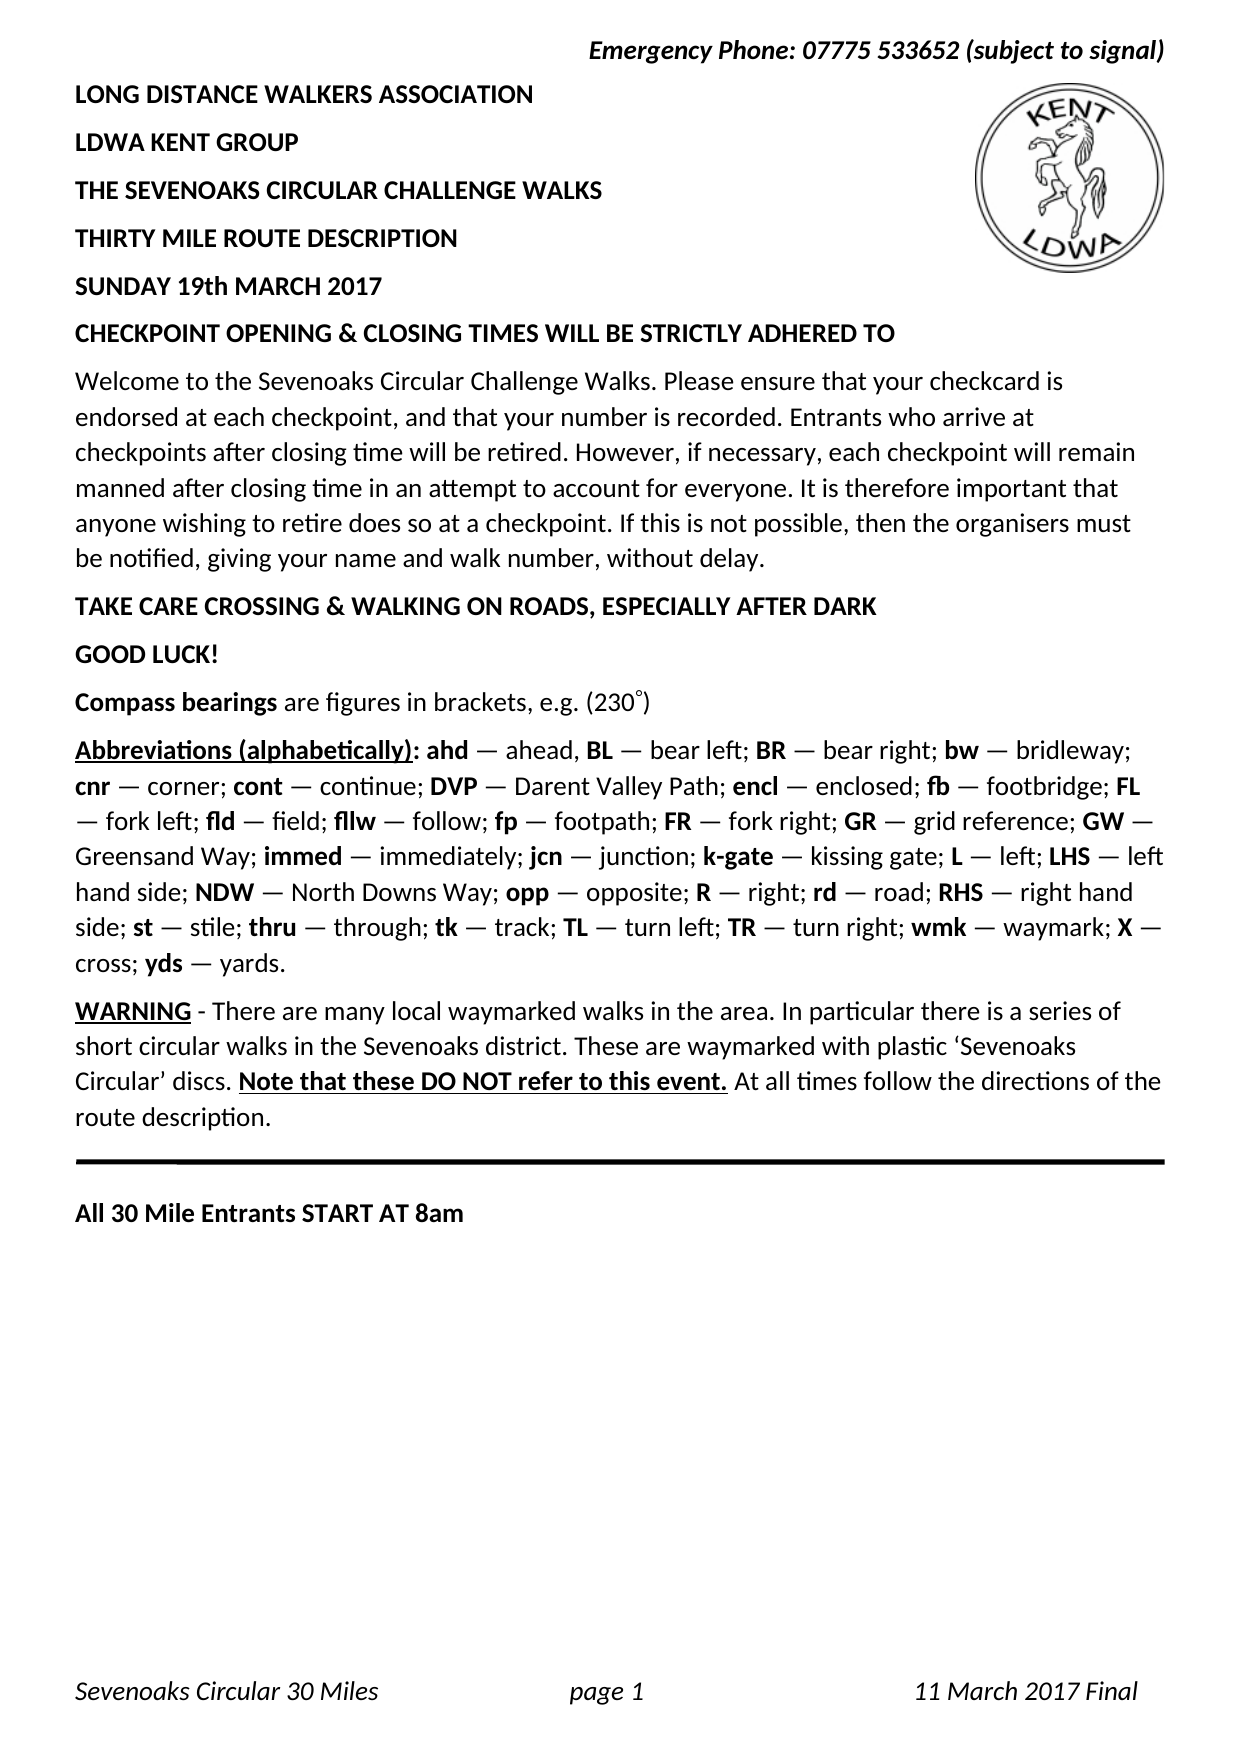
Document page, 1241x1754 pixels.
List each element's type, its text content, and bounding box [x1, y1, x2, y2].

text TAKE CARE CROSSING & WALKING ON ROADS, ESPECIALLY AFTER DARK [75, 587, 1165, 623]
picture [975, 83, 1165, 273]
subtitle LONG DISTANCE WALKERS ASSOCIATION [75, 75, 1165, 110]
text WARNING - There are many local waymarked walks in the area. In particular there is a series of short circular walks in the Sevenoaks district. These are waymarked with plastic ‘Sevenoaks Circular’ discs. Note that these DO NOT refer to this event. At all times follow the directions of the route description. [75, 992, 1165, 1133]
text Compass bearings are figures in brackets, e.g. (230) [75, 683, 1165, 719]
subtitle THE SEVENOAKS CIRCULAR CHALLENGE WALKS [75, 171, 975, 206]
text SUNDAY 19th March 2017 [75, 267, 1165, 302]
text All 30 Mile Entrants START AT 8am [75, 1194, 1165, 1229]
subtitle THIRTY MILE ROUTE DESCRIPTION [75, 219, 975, 254]
text Abbreviations (alphabetically): ahd — ahead, BL — bear left; BR — bear right; bw — bridleway; cnr — corner; cont — continue; DVP — Darent Valley Path; encl — enclosed; fb — footbridge; FL — fork left; fld — field; fllw — follow; fp — footpath; FR — fork right; GR — grid reference; GW — Greensand Way; immed — immediately; jcn — junction; k-gate — kissing gate; L — left; LHS — left hand side; NDW — North Downs Way; opp — opposite; R — right; rd — road; RHS — right hand side; st — stile; thru — through; tk — track; TL — turn left; TR — turn right; wmk — waymark; X — cross; yds — yards. [75, 731, 1165, 979]
text Welcome to the Sevenoaks Circular Challenge Walks. Please ensure that your checkcard is endorsed at each checkpoint, and that your number is recorded. Entrants who arrive at checkpoints after closing time will be retired. However, if necessary, each checkpoint will remain manned after closing time in an attempt to account for everyone. It is therefore important that anyone wishing to retire does so at a checkpoint. If this is not possible, then the organisers must be notified, giving your name and walk number, without delay. [75, 362, 1165, 575]
text CHECKPOINT OPENING & CLOSING TIMES WILL BE STRICTLY ADHERED TO [75, 314, 1165, 350]
subtitle GOOD LUCK! [75, 635, 1165, 671]
subtitle LDWA KENT GROUP [75, 123, 975, 158]
